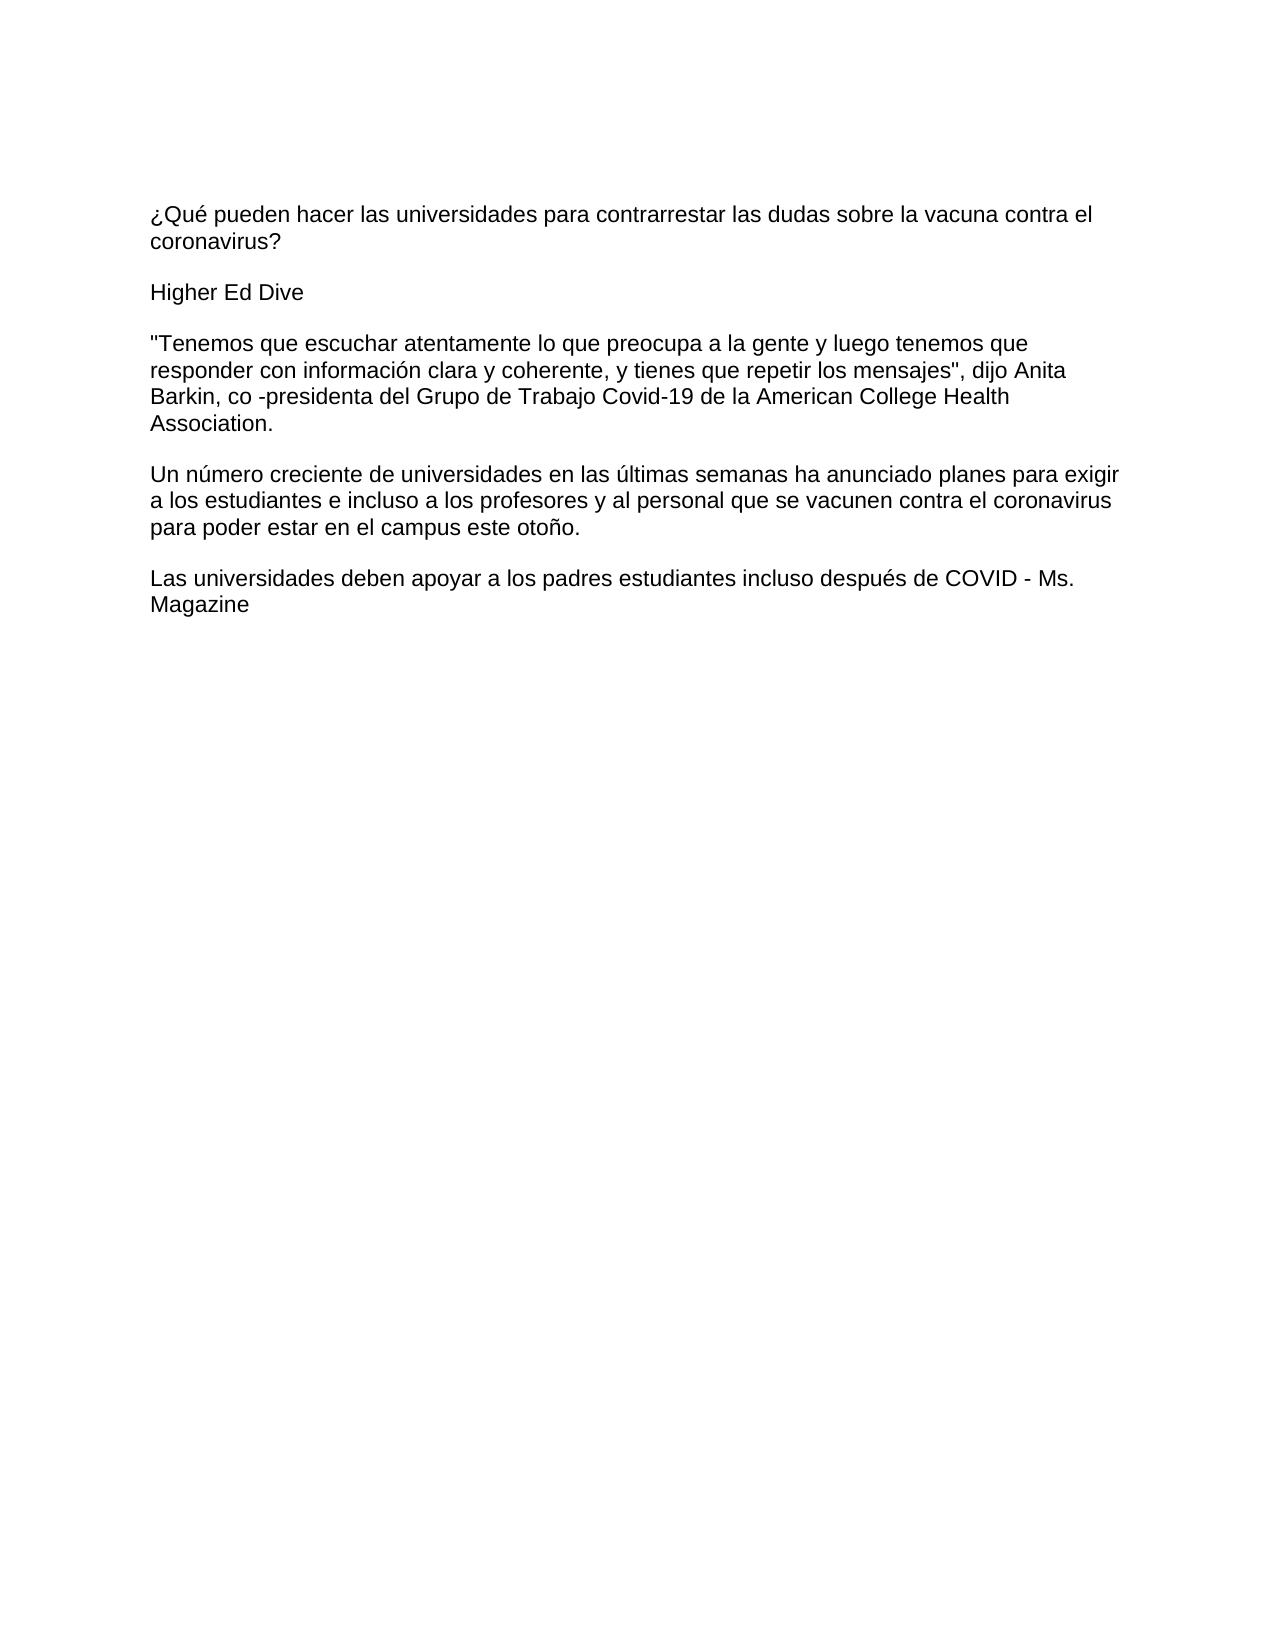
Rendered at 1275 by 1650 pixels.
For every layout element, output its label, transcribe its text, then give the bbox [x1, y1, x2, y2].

text Las universidades deben apoyar a los padres estudiantes incluso después de COVID - Ms. Magazine [150, 565, 1125, 618]
text ¿Qué pueden hacer las universidades para contrarrestar las dudas sobre la vacuna contra el coronavirus? [150, 201, 1125, 254]
text Un número creciente de universidades en las últimas semanas ha anunciado planes para exigir a los estudiantes e incluso a los profesores y al personal que se vacunen contra el coronavirus para poder estar en el campus este otoño. [150, 461, 1125, 540]
text Higher Ed Dive [150, 279, 1125, 305]
text "Tenemos que escuchar atentamente lo que preocupa a la gente y luego tenemos que responder con información clara y coherente, y tienes que repetir los mensajes", dijo Anita Barkin, co -presidenta del Grupo de Trabajo Covid-19 de la American College Health Association. [150, 330, 1125, 436]
